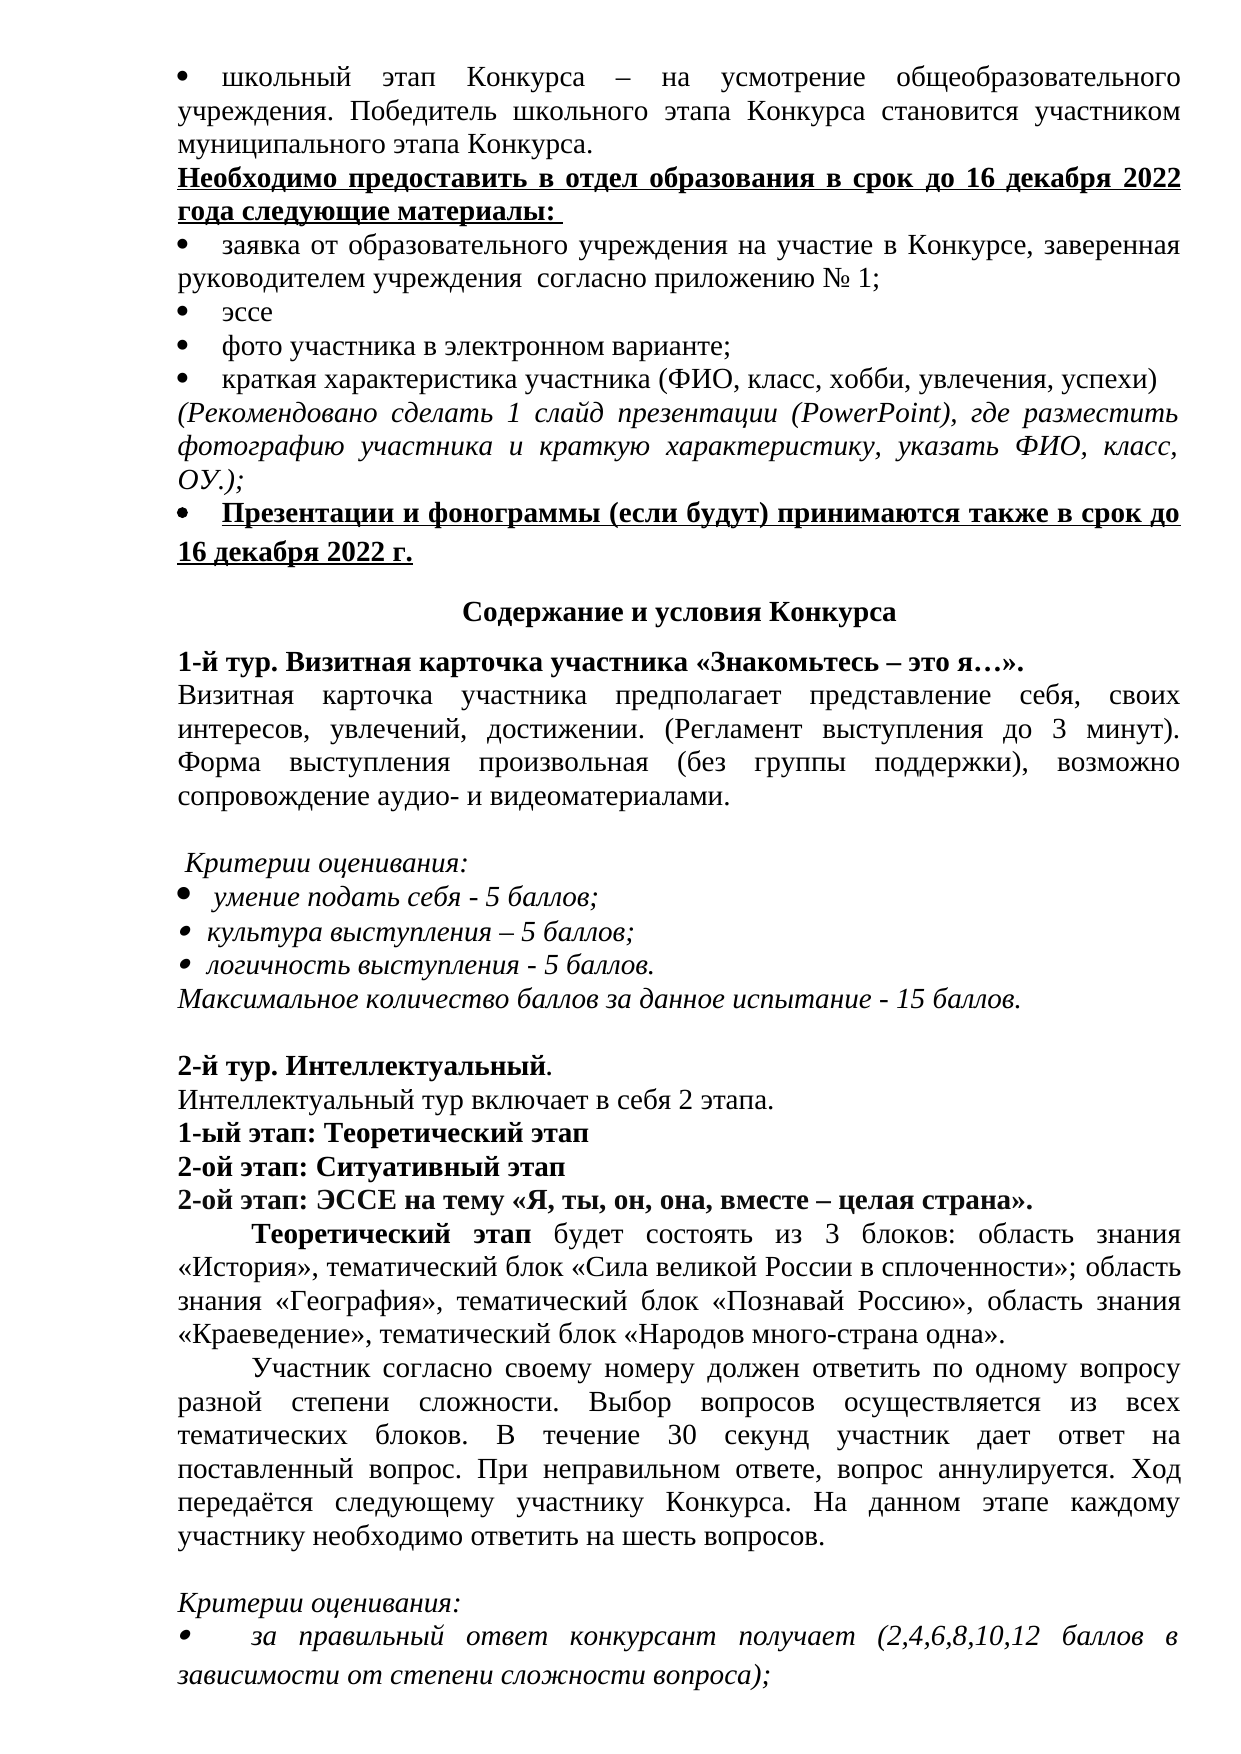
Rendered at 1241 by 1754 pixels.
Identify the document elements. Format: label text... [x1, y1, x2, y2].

text Необходимо предоставить в отдел образования в срок до 16 декабря 2022 года следующие материалы: [177, 160, 1181, 189]
text (Рекомендовано сделать 1 слайд презентации (PowerPoint), где разместить фотографию участника и краткую характеристику, указать ФИО, класс, ОУ.); [177, 395, 1181, 496]
text 2-ой этап: ЭССЕ на тему «Я, ты, он, она, вместе – целая страна». [177, 1182, 1181, 1216]
text Критерии оценивания: [177, 845, 1181, 879]
list Презентации и фонограммы (если будут) принимаются также в срок до 16 декабря 2022 г. [177, 496, 1181, 568]
list умение подать себя - 5 баллов; [177, 879, 1181, 914]
text 1-й тур. Визитная карточка участника «Знакомьтесь – это я…». [177, 644, 1181, 677]
text Максимальное количество баллов за данное испытание - 15 баллов. [177, 981, 1181, 1015]
text Теоретический этап будет состоять из 3 блоков: область знания «История», тематический блок «Сила великой России в сплоченности»; область знания «География», тематический блок «Познавай Россию», область знания «Краеведение», тематический блок «Народов много-страна одна». [177, 1216, 1181, 1350]
text 2-й тур. Интеллектуальный. [177, 1048, 1181, 1082]
list культура выступления – 5 баллов; [177, 914, 1181, 947]
text Интеллектуальный тур включает в себя 2 этапа. [177, 1082, 1181, 1115]
list за правильный ответ конкурсант получает (2,4,6,8,10,12 баллов в зависимости от степени сложности вопроса); [177, 1618, 1181, 1691]
list заявка от образовательного учреждения на участие в Конкурсе, заверенная руководителем учреждения согласно приложению № 1; [177, 227, 1181, 294]
list логичность выступления - 5 баллов. [177, 947, 1181, 981]
list краткая характеристика участника (ФИО, класс, хобби, увлечения, успехи) [177, 361, 1181, 395]
list эссе [177, 294, 1181, 328]
text Необходимо предоставить в отдел образования в срок до 16 декабря 2022 года следующие материалы: [177, 190, 1181, 227]
text Визитная карточка участника предполагает представление себя, своих интересов, увлечений, достижении. (Регламент выступления до 3 минут). Форма выступления произвольная (без группы поддержки), возможно сопровождение аудио- и видеоматериалами. [177, 677, 1181, 812]
list фото участника в электронном варианте; [177, 328, 1181, 361]
text Участник согласно своему номеру должен ответить по одному вопросу разной степени сложности. Выбор вопросов осуществляется из всех тематических блоков. В течение 30 секунд участник дает ответ на поставленный вопрос. При неправильном ответе, вопрос аннулируется. Ход передаётся следующему участнику Конкурса. На данном этапе каждому участнику необходимо ответить на шесть вопросов. [177, 1350, 1181, 1551]
text Содержание и условия Конкурса [177, 594, 1181, 627]
text Критерии оценивания: [177, 1585, 1181, 1618]
list школьный этап Конкурса – на усмотрение общеобразовательного учреждения. Победитель школьного этапа Конкурса становится участником муниципального этапа Конкурса. [177, 59, 1181, 160]
text 1-ый этап: Теоретический этап [177, 1115, 1181, 1149]
text 2-ой этап: Ситуативный этап [177, 1149, 1181, 1182]
